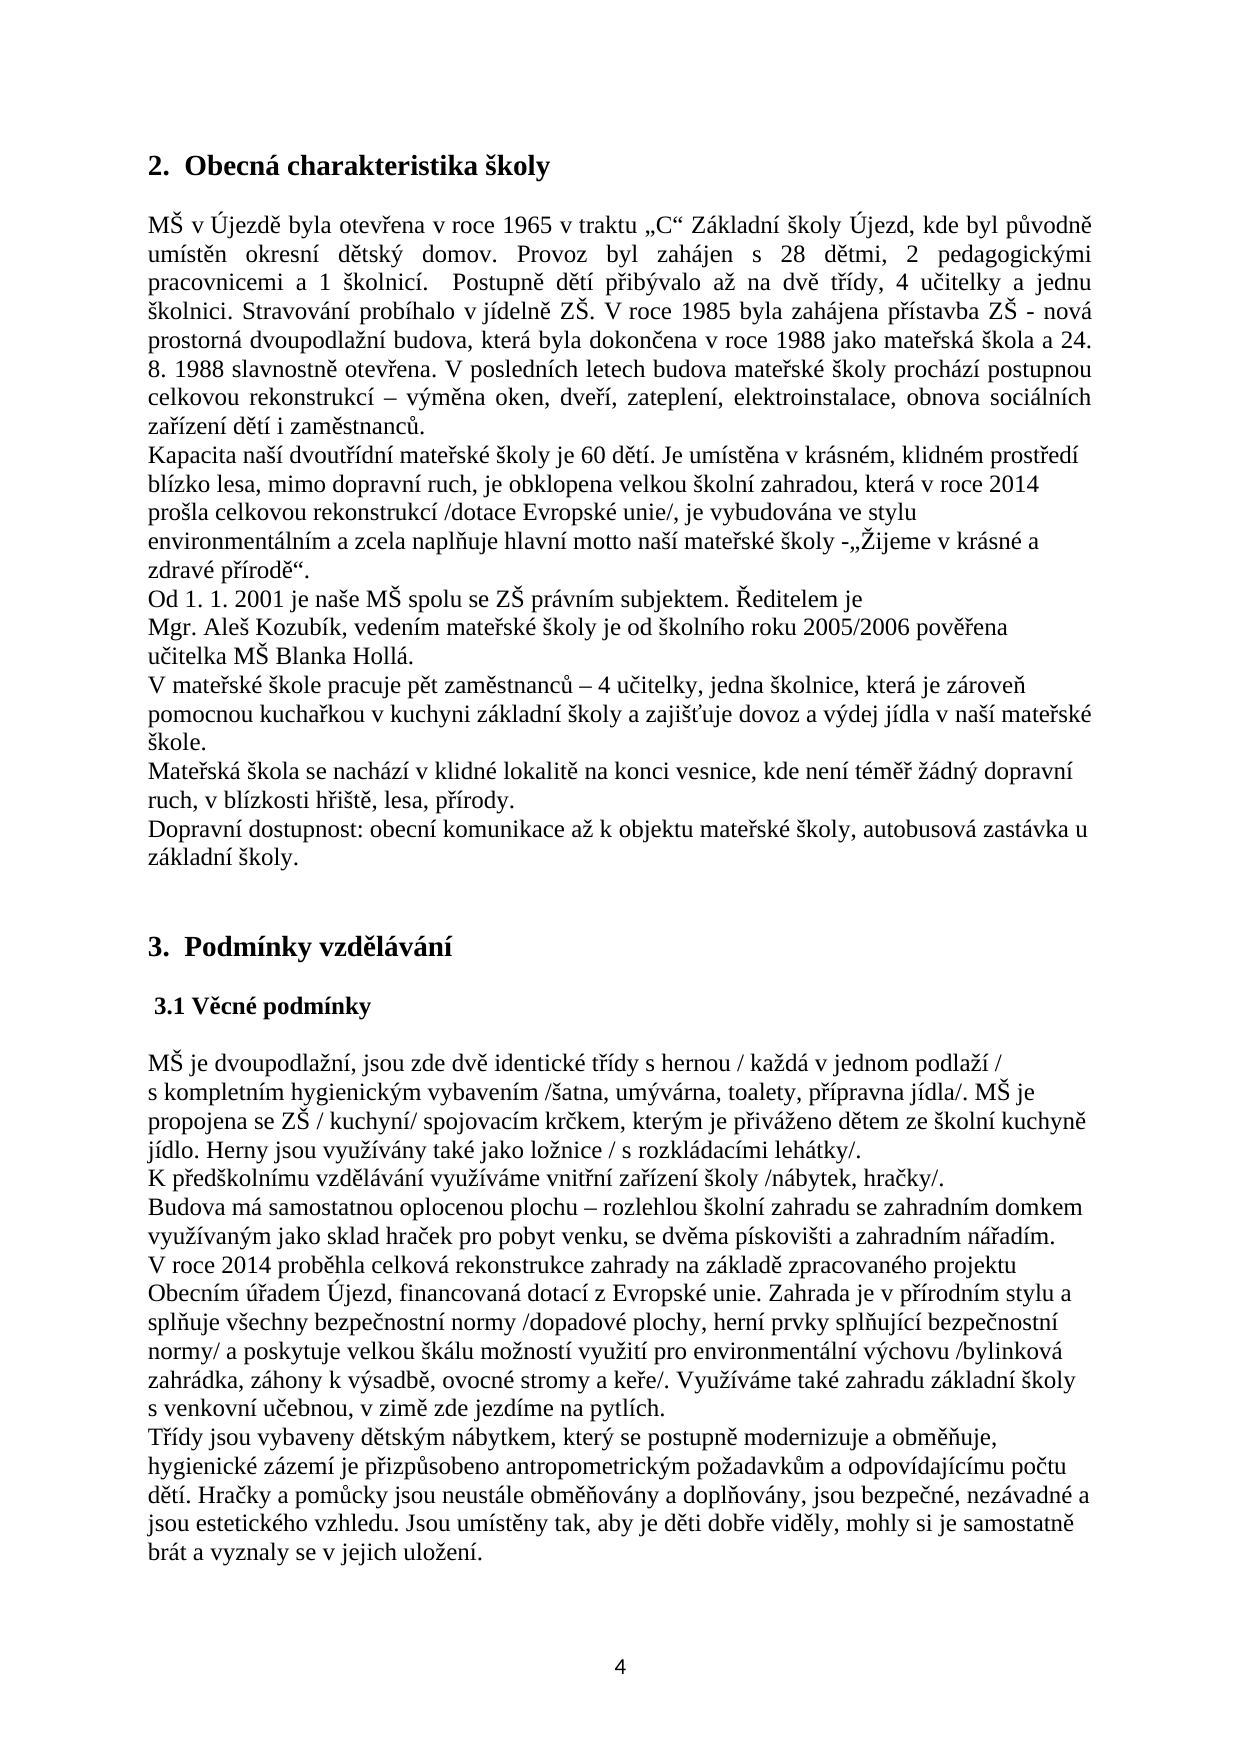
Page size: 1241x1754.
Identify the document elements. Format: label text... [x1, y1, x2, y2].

text 2. Obecná charakteristika školy [148, 148, 1092, 181]
text MŠ je dvoupodlažní, jsou zde dvě identické třídy s hernou / každá v jednom podlaží / s kompletním hygienickým vybavením /šatna, umývárna, toalety, přípravna jídla/. MŠ je propojena se ZŠ / kuchyní/ spojovacím krčkem, kterým je přiváženo dětem ze školní kuchyně jídlo. Herny jsou využívány také jako ložnice / s rozkládacími lehátky/. [148, 1048, 1092, 1163]
text V roce 2014 proběhla celková rekonstrukce zahrady na základě zpracovaného projektu Obecním úřadem Újezd, financovaná dotací z Evropské unie. Zahrada je v přírodním stylu a splňuje všechny bezpečnostní normy /dopadové plochy, herní prvky splňující bezpečnostní normy/ a poskytuje velkou škálu možností využití pro environmentální výchovu /bylinková zahrádka, záhony k výsadbě, ovocné stromy a keře/. Využíváme také zahradu základní školy s venkovní učebnou, v zimě zde jezdíme na pytlích. [148, 1250, 1092, 1422]
text Od 1. 1. 2001 je naše MŠ spolu se ZŠ právním subjektem. Ředitelem je [148, 584, 1092, 612]
text Budova má samostatnou oplocenou plochu – rozlehlou školní zahradu se zahradním domkem využívaným jako sklad hraček pro pobyt venku, se dvěma pískovišti a zahradním nářadím. [148, 1192, 1092, 1250]
text Mgr. Aleš Kozubík, vedením mateřské školy je od školního roku 2005/2006 pověřena učitelka MŠ Blanka Hollá. [148, 612, 1092, 670]
text MŠ v Újezdě byla otevřena v roce 1965 v traktu „C“ Základní školy Újezd, kde byl původně umístěn okresní dětský domov. Provoz byl zahájen s 28 dětmi, 2 pedagogickými pracovnicemi a 1 školnicí. Postupně dětí přibývalo až na dvě třídy, 4 učitelky a jednu školnici. Stravování probíhalo v jídelně ZŠ. V roce 1985 byla zahájena přístavba ZŠ - nová prostorná dvoupodlažní budova, která byla dokončena v roce 1988 jako mateřská škola a 24. 8. 1988 slavnostně otevřena. V posledních letech budova mateřské školy prochází postupnou celkovou rekonstrukcí – výměna oken, dveří, zateplení, elektroinstalace, obnova sociálních zařízení dětí i zaměstnanců. [148, 210, 1092, 440]
text 3.1 Věcné podmínky [148, 991, 1092, 1020]
text V mateřské škole pracuje pět zaměstnanců – 4 učitelky, jedna školnice, která je zároveň pomocnou kuchařkou v kuchyni základní školy a zajišťuje dovoz a výdej jídla v naší mateřské škole. [148, 670, 1092, 756]
text Mateřská škola se nachází v klidné lokalitě na konci vesnice, kde není téměř žádný dopravní ruch, v blízkosti hřiště, lesa, přírody. [148, 756, 1092, 814]
text K předškolnímu vzdělávání využíváme vnitřní zařízení školy /nábytek, hračky/. [148, 1163, 1092, 1192]
text Třídy jsou vybaveny dětským nábytkem, který se postupně modernizuje a obměňuje, hygienické zázemí je přizpůsobeno antropometrickým požadavkům a odpovídajícímu počtu dětí. Hračky a pomůcky jsou neustále obměňovány a doplňovány, jsou bezpečné, nezávadné a jsou estetického vzhledu. Jsou umístěny tak, aby je děti dobře viděly, mohly si je samostatně brát a vyznaly se v jejich uložení. [148, 1422, 1092, 1566]
text Kapacita naší dvoutřídní mateřské školy je 60 dětí. Je umístěna v krásném, klidném prostředí blízko lesa, mimo dopravní ruch, je obklopena velkou školní zahradou, která v roce 2014 prošla celkovou rekonstrukcí /dotace Evropské unie/, je vybudována ve stylu environmentálním a zcela naplňuje hlavní motto naší mateřské školy -„Žijeme v krásné a zdravé přírodě“. [148, 440, 1092, 584]
text 3. Podmínky vzdělávání [148, 929, 1092, 962]
text Dopravní dostupnost: obecní komunikace až k objektu mateřské školy, autobusová zastávka u základní školy. [148, 814, 1092, 871]
